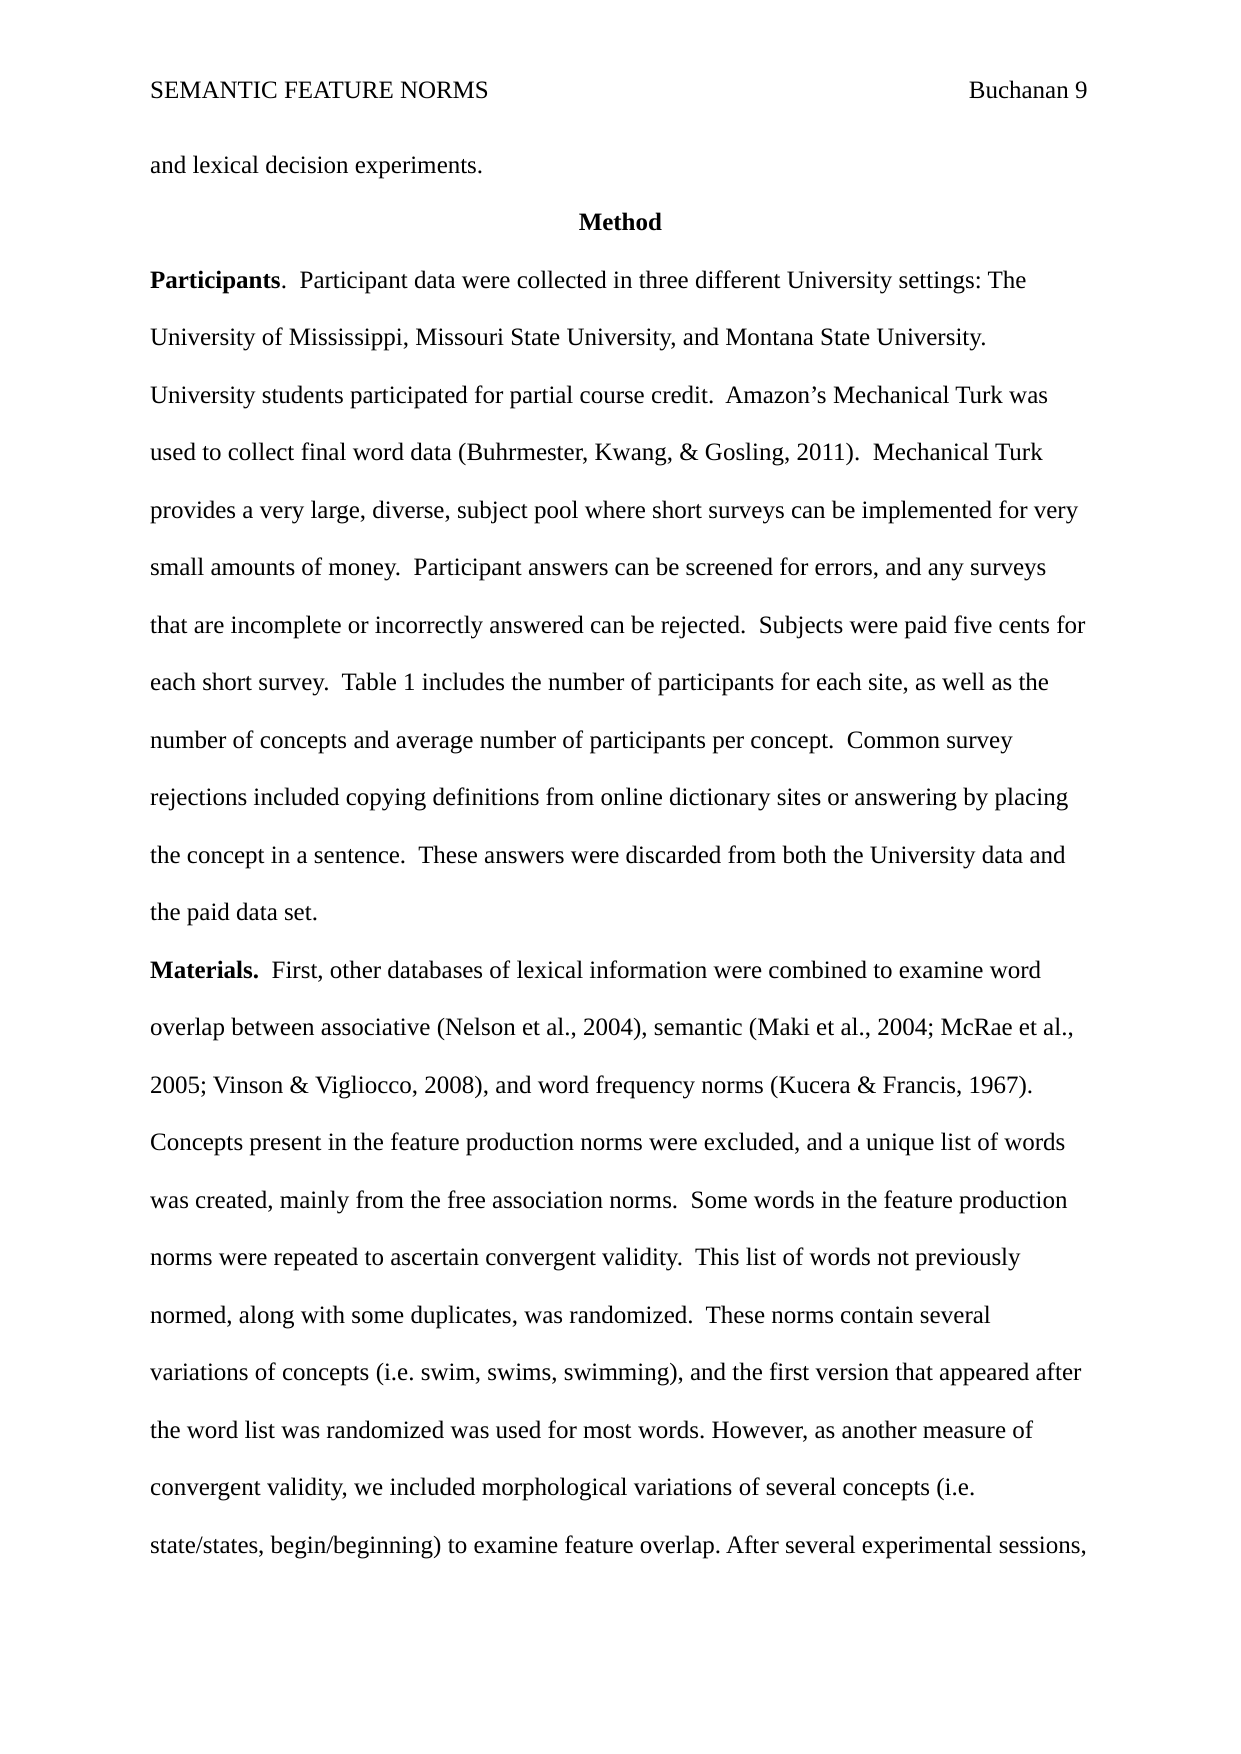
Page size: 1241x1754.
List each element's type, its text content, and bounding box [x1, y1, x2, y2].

text Method [150, 207, 1090, 236]
text Participants. Participant data were collected in three different University settings: The University of Mississippi, Missouri State University, and Montana State University. University students participated for partial course credit. Amazon’s Mechanical Turk was used to collect final word data (Buhrmester, Kwang, & Gosling, 2011). Mechanical Turk provides a very large, diverse, subject pool where short surveys can be implemented for very small amounts of money. Participant answers can be screened for errors, and any surveys that are incomplete or incorrectly answered can be rejected. Subjects were paid five cents for each short survey. Table 1 includes the number of participants for each site, as well as the number of concepts and average number of participants per concept. Common survey rejections included copying definitions from online dictionary sites or answering by placing the concept in a sentence. These answers were discarded from both the University data and the paid data set. [150, 265, 1090, 926]
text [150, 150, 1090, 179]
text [150, 955, 1090, 1559]
